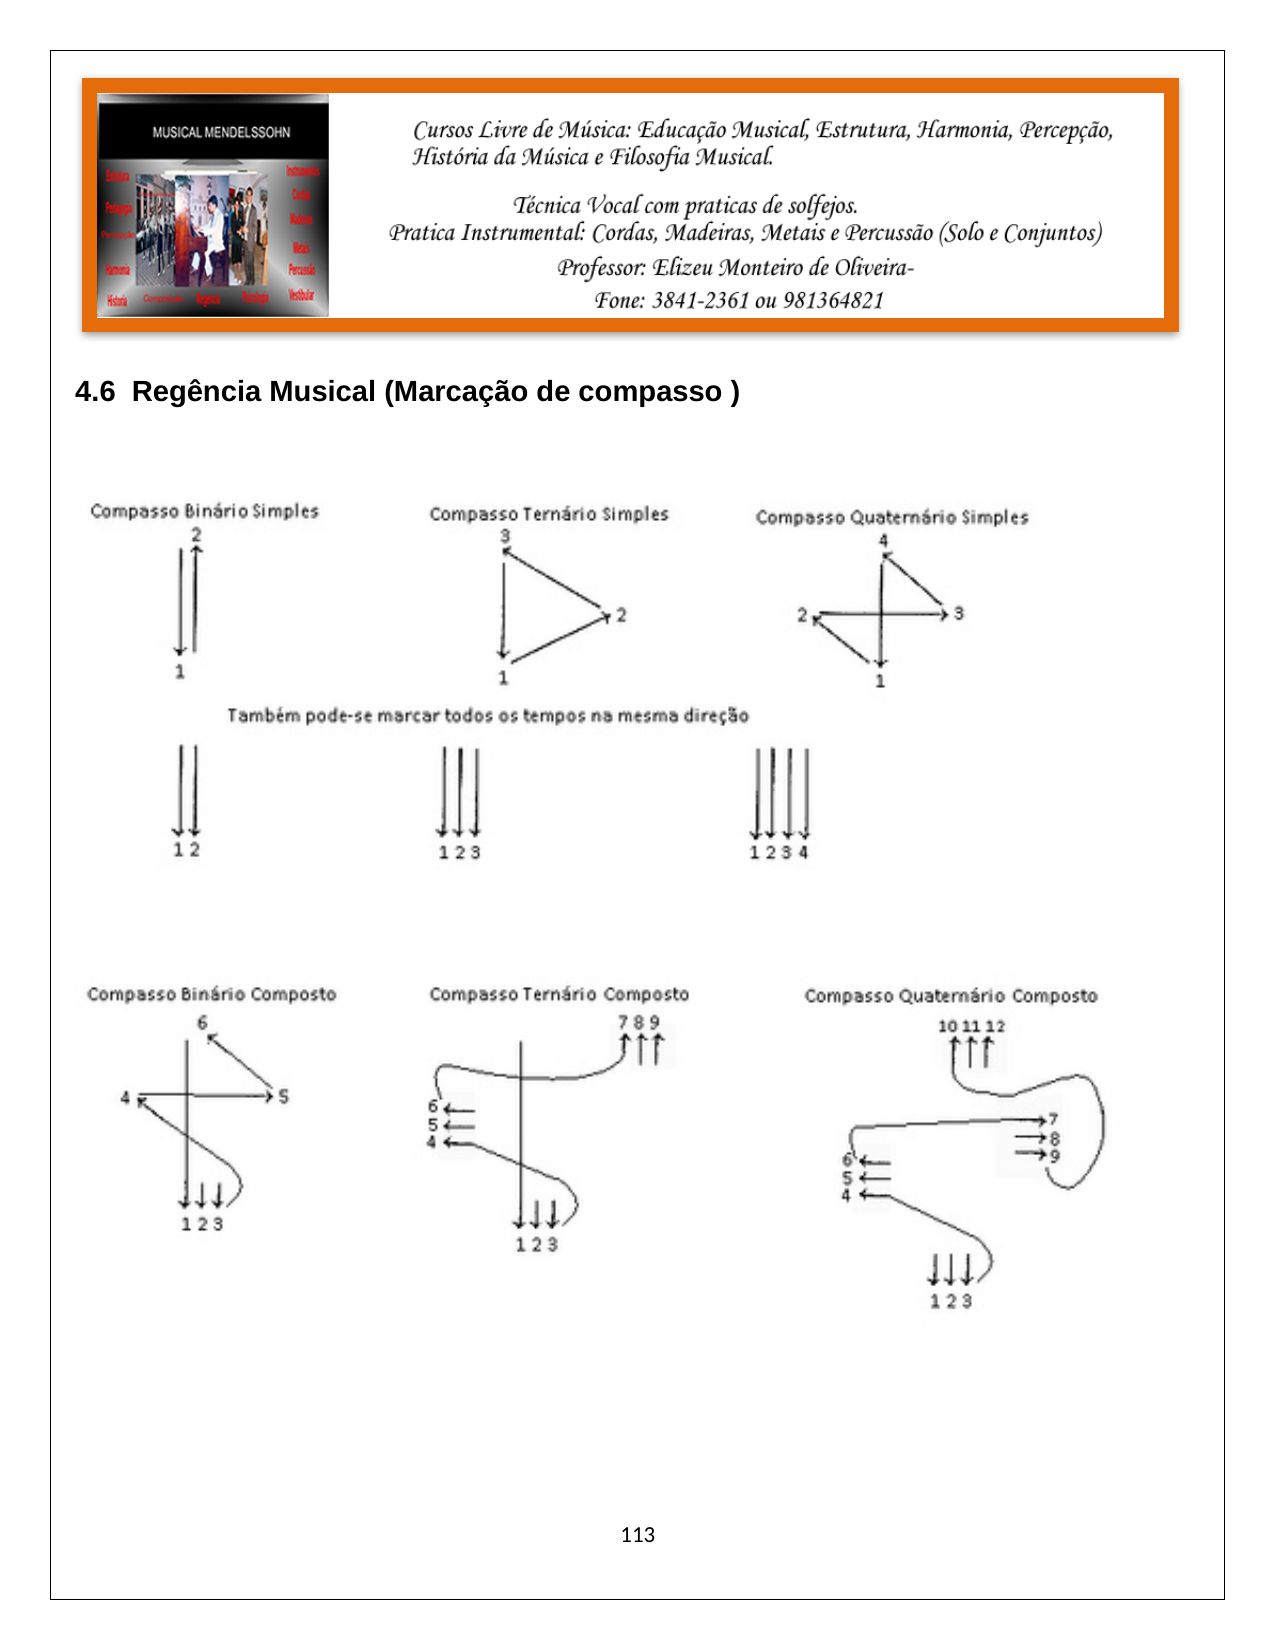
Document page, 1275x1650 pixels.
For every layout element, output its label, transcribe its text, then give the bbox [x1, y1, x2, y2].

picture [97, 93, 1164, 318]
text 4.6 Regência Musical (Marcação de compasso ) [75, 374, 1200, 449]
picture [75, 484, 1130, 1341]
